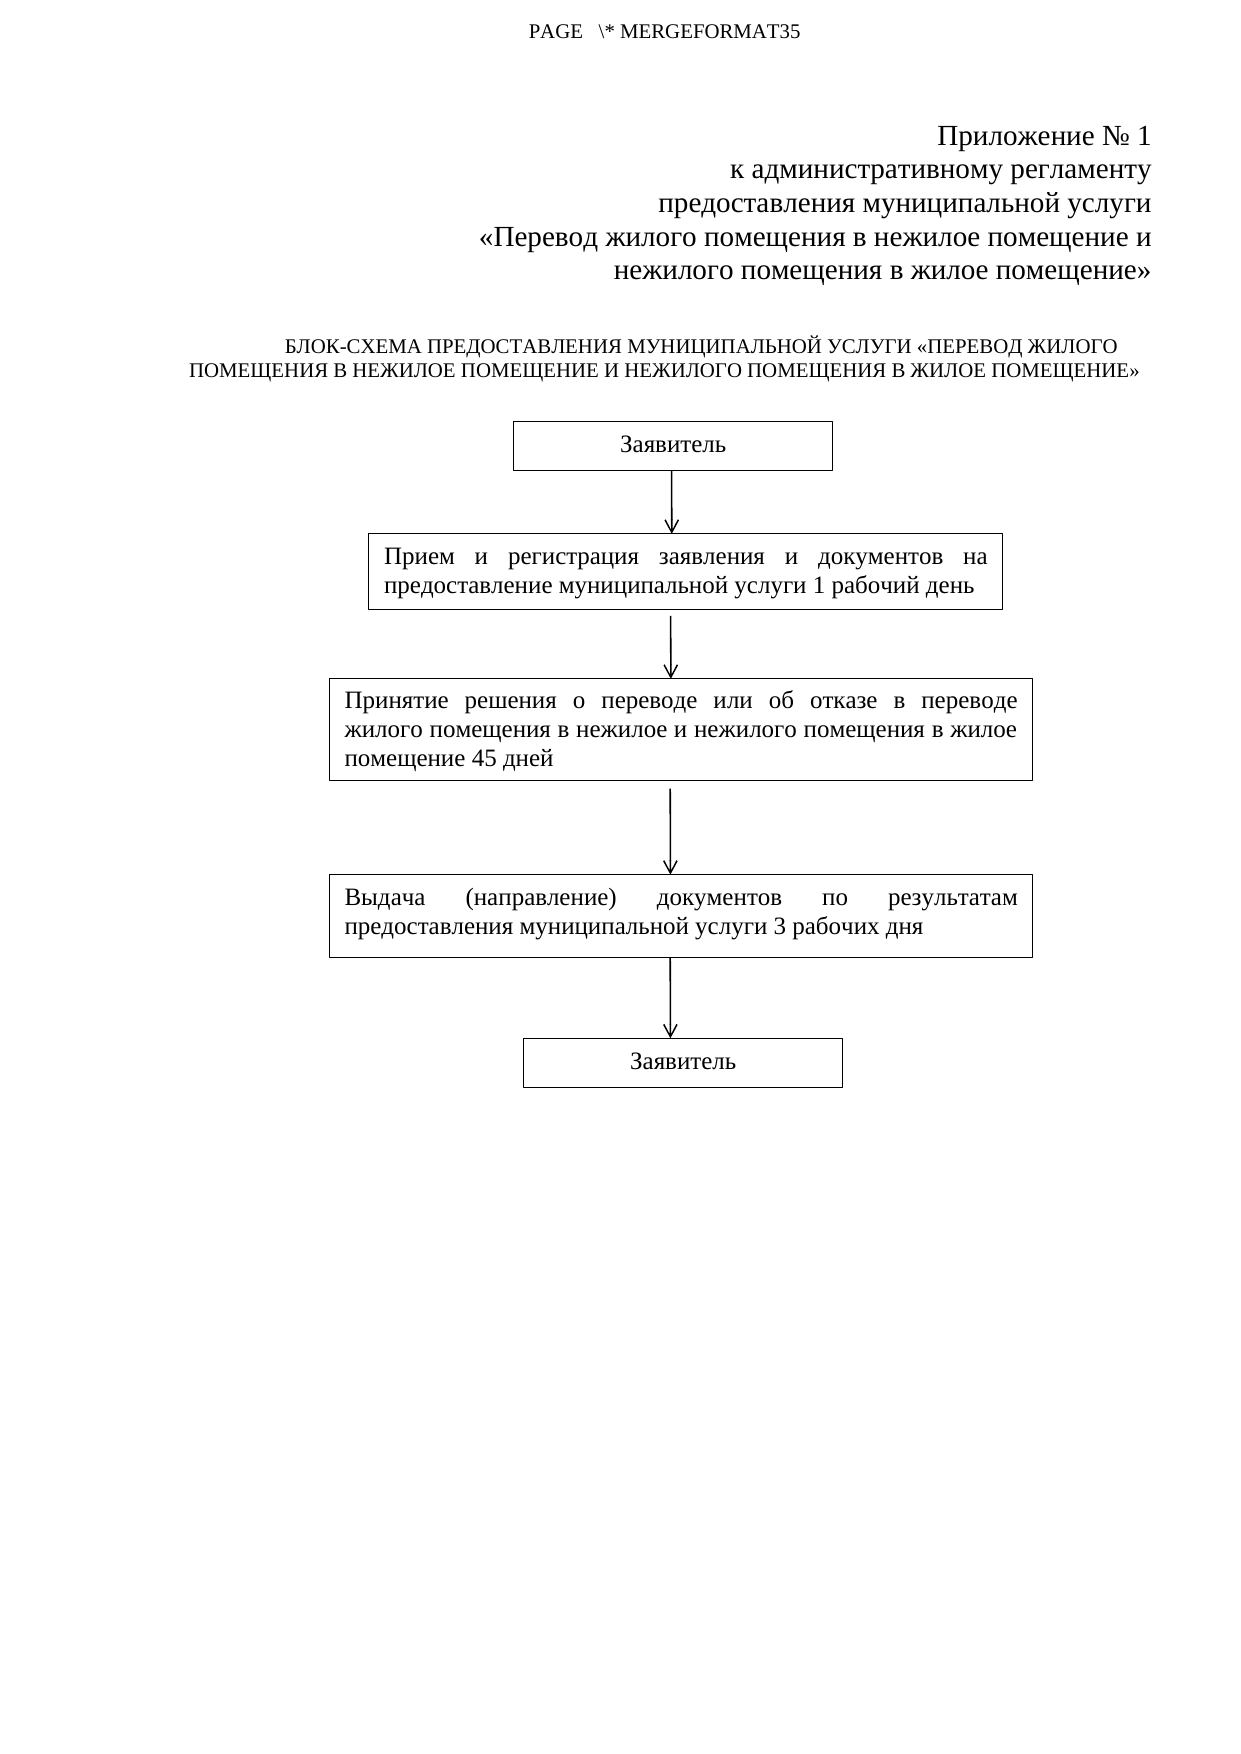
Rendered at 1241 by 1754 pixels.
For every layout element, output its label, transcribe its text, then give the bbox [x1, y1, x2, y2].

text к административному регламенту [177, 152, 1152, 185]
text предоставления муниципальной услуги [177, 185, 1152, 219]
text нежилого помещения в жилое помещение» [177, 252, 1152, 286]
text Приложение № 1 [177, 118, 1152, 152]
text «Перевод жилого помещения в нежилое помещение и [177, 219, 1152, 252]
text БЛОК-СХЕМА ПРЕДОСТАВЛЕНИЯ МУНИЦИПАЛЬНОЙ УСЛУГИ «ПЕРЕВОД ЖИЛОГО ПОМЕЩЕНИЯ В НЕЖИЛОЕ ПОМЕЩЕНИЕ И НЕЖИЛОГО ПОМЕЩЕНИЯ В ЖИЛОЕ ПОМЕЩЕНИЕ» [177, 334, 1152, 382]
